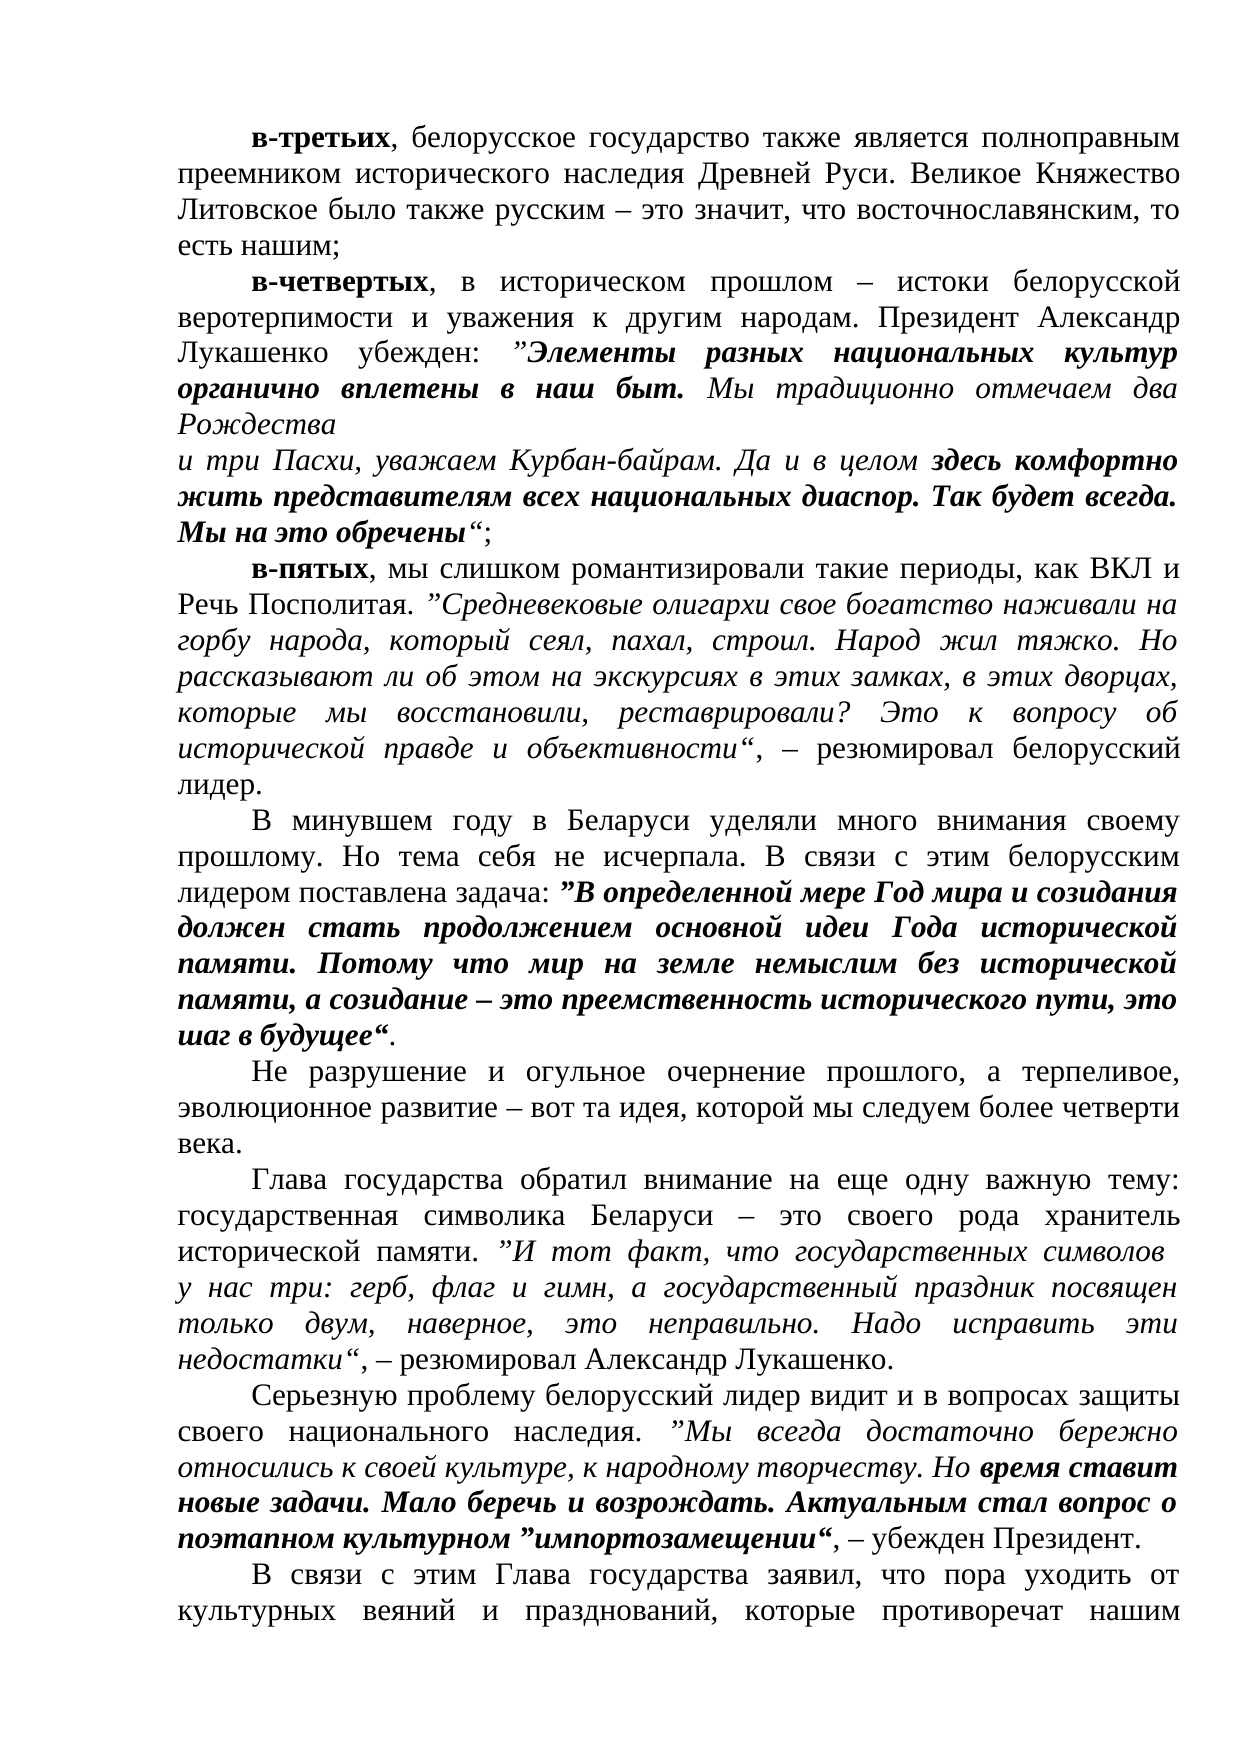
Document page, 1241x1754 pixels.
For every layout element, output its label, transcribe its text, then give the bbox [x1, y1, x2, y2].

text Не разрушение и огульное очернение прошлого, а терпеливое, эволюционное развитие – вот та идея, которой мы следуем более четверти века. [177, 1052, 1181, 1160]
text Глава государства обратил внимание на еще одну важную тему: государственная символика Беларуси – это своего рода хранитель исторической памяти. ”И тот факт, что государственных символов у нас три: герб, флаг и гимн, а государственный праздник посвящен только двум, наверное, это неправильно. Надо исправить эти недостатки“, – резюмировал Александр Лукашенко. [177, 1160, 1181, 1376]
text В минувшем году в Беларуси уделяли много внимания своему прошлому. Но тема себя не исчерпала. В связи с этим белорусским лидером поставлена задача: ”В определенной мере Год мира и созидания должен стать продолжением основной идеи Года исторической памяти. Потому что мир на земле немыслим без исторической памяти, а созидание – это преемственность исторического пути, это шаг в будущее“. [177, 801, 1181, 1052]
text в-третьих, белорусское государство также является полноправным преемником исторического наследия Древней Руси. Великое Княжество Литовское было также русским – это значит, что восточнославянским, то есть нашим; [177, 118, 1181, 262]
text Серьезную проблему белорусский лидер видит и в вопросах защиты своего национального наследия. ”Мы всегда достаточно бережно относились к своей культуре, к народному творчеству. Но время ставит новые задачи. Мало беречь и возрождать. Актуальным стал вопрос о поэтапном культурном ”импортозамещении“, – убежден Президент. [177, 1376, 1181, 1556]
text в-пятых, мы слишком романтизировали такие периоды, как ВКЛ и Речь Посполитая. ”Средневековые олигархи свое богатство наживали на горбу народа, который сеял, пахал, строил. Народ жил тяжко. Но рассказывают ли об этом на экскурсиях в этих замках, в этих дворцах, которые мы восстановили, реставрировали? Это к вопросу об исторической правде и объективности“, – резюмировал белорусский лидер. [177, 549, 1181, 801]
text в-четвертых, в историческом прошлом – истоки белорусской веротерпимости и уважения к другим народам. Президент Александр Лукашенко убежден: ”Элементы разных национальных культур органично вплетены в наш быт. Мы традиционно отмечаем два Рождества и три Пасхи, уважаем Курбан-байрам. Да и в целом здесь комфортно жить представителям всех национальных диаспор. Так будет всегда. Мы на это обречены“; [177, 262, 1181, 549]
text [177, 1556, 1181, 1627]
